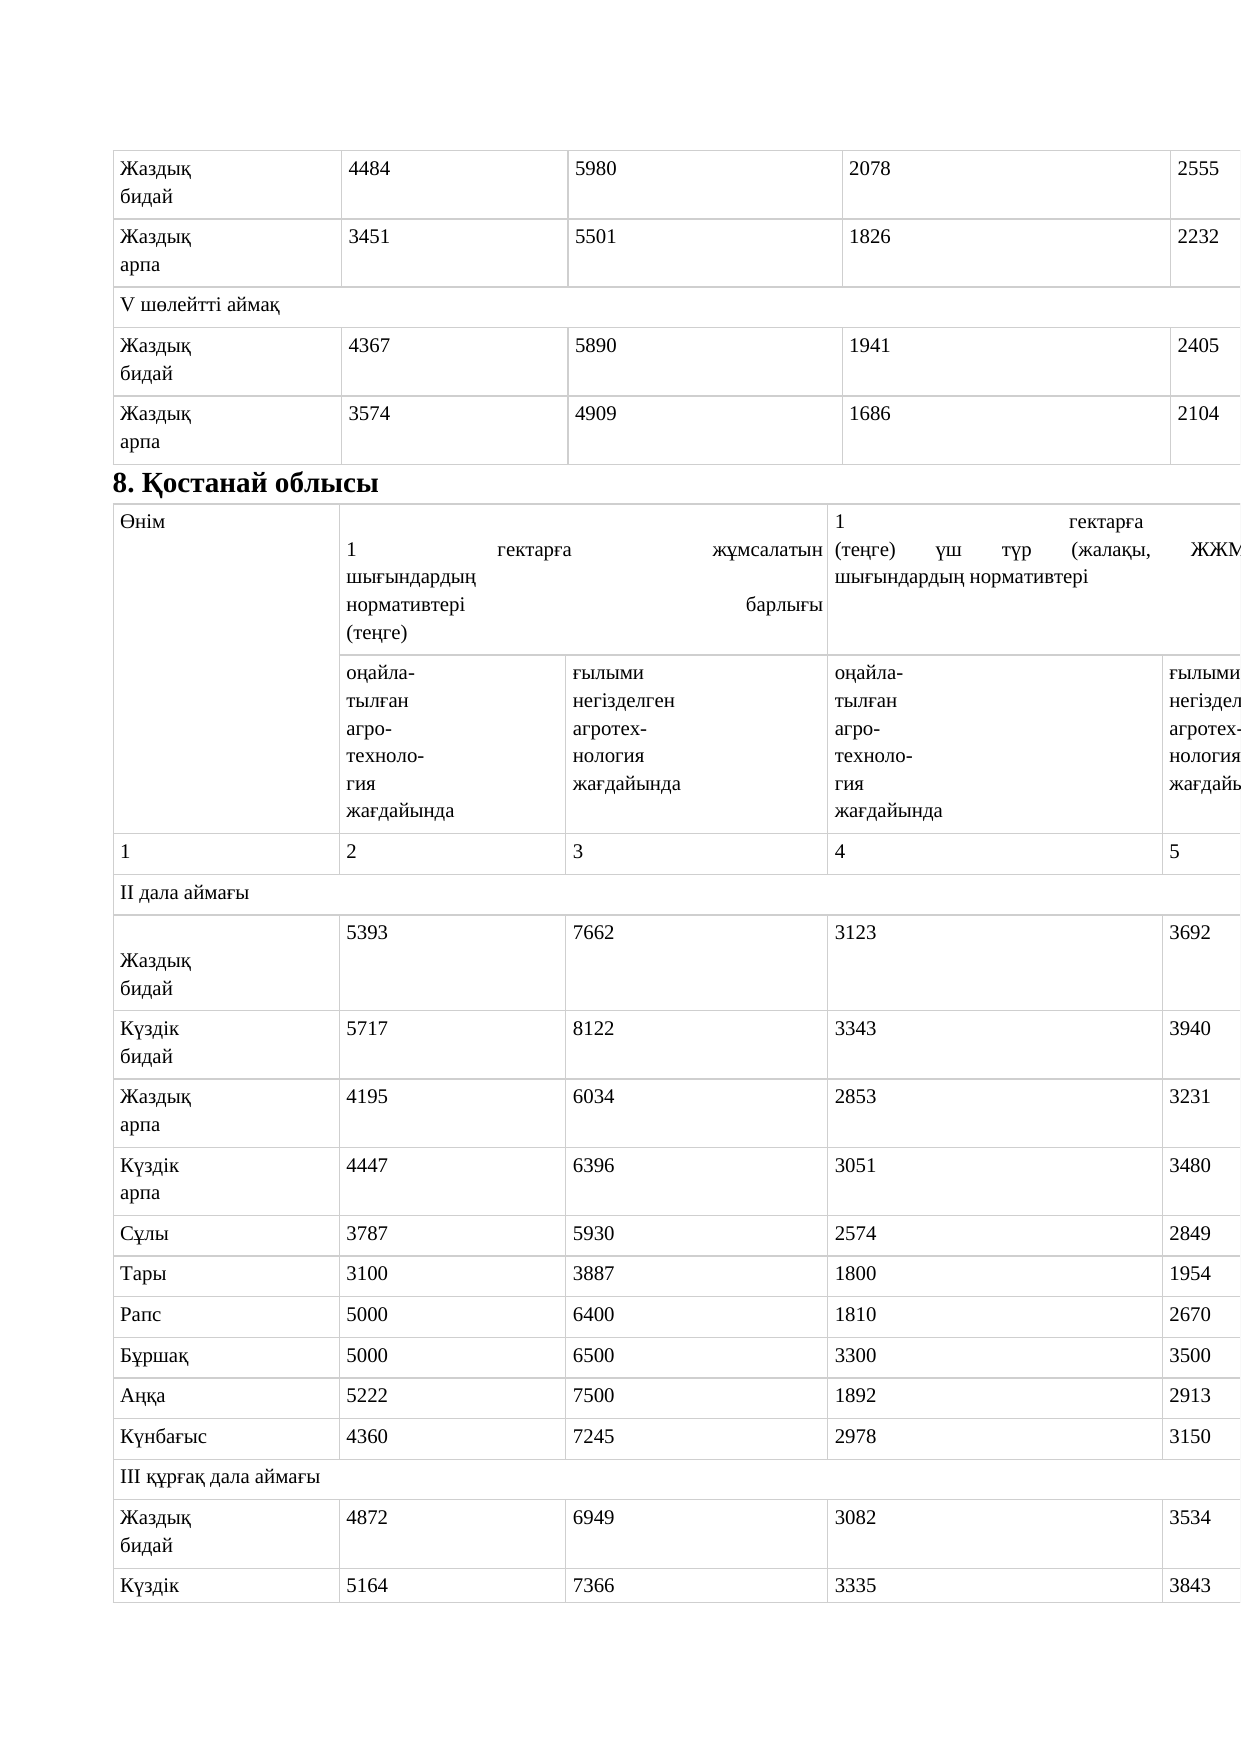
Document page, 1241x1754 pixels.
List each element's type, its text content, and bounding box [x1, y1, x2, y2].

table_cell 3940 [1163, 1011, 1240, 1078]
table_cell 5717 [340, 1011, 565, 1078]
table_cell 2405 [1171, 328, 1240, 395]
table_cell 5980 [569, 151, 842, 218]
table_cell 1686 [843, 397, 1170, 463]
table_cell Жаздық бидай [114, 328, 341, 395]
table_cell 2078 [843, 151, 1170, 218]
table_cell 3887 [566, 1257, 827, 1296]
table_cell 5393 [340, 916, 565, 1010]
table_cell 3082 [828, 1500, 1162, 1567]
table_cell Күздік бидай [114, 1011, 339, 1078]
table_cell оңайла- тылған агро- техноло- гия жағдайында [828, 656, 1162, 833]
table_cell Жаздық арпа [114, 397, 341, 463]
table_cell Жаздық арпа [114, 220, 341, 286]
table_cell V шөлейтті аймақ [114, 288, 1240, 327]
table_header 1 гектарға жұмсалатын шығындардың нормативтері барлығы (теңге) [340, 505, 827, 654]
table_cell 5000 [340, 1338, 565, 1377]
table_cell Жаздық бидай [114, 916, 339, 1010]
table_cell 1892 [828, 1379, 1162, 1418]
table_cell 2232 [1171, 220, 1240, 286]
table_cell 6400 [566, 1297, 827, 1337]
table_cell 3787 [340, 1216, 565, 1255]
table_cell Рапс [114, 1297, 339, 1337]
table_cell 3123 [828, 916, 1162, 1010]
table_cell 7366 [566, 1569, 827, 1602]
table_cell 5000 [340, 1297, 565, 1337]
table_cell 2670 [1163, 1297, 1240, 1337]
table_cell 3534 [1163, 1500, 1240, 1567]
table_cell 4872 [340, 1500, 565, 1567]
table_cell 3051 [828, 1148, 1162, 1215]
table_cell оңайла- тылған агро- техноло- гия жағдайында [340, 656, 565, 833]
table_cell 4 [828, 834, 1162, 874]
table_cell 3574 [342, 397, 567, 463]
table_cell 2 [340, 834, 565, 874]
table_cell 2853 [828, 1080, 1162, 1147]
table_cell 3300 [828, 1338, 1162, 1377]
table_cell Күнбағыс [114, 1419, 339, 1458]
table_cell 3843 [1163, 1569, 1240, 1602]
table_cell 1 [114, 834, 339, 874]
table_cell 6396 [566, 1148, 827, 1215]
table_cell 6500 [566, 1338, 827, 1377]
table_cell 6034 [566, 1080, 827, 1147]
table_cell 7662 [566, 916, 827, 1010]
table_cell 4484 [342, 151, 567, 218]
table_cell 2555 [1171, 151, 1240, 218]
table_cell 2104 [1171, 397, 1240, 463]
table_cell 5222 [340, 1379, 565, 1418]
table_cell ғылыми негізделген агротех- нология жағдайында [1163, 656, 1240, 833]
table_cell 5 [1163, 834, 1240, 874]
table_cell Жаздық арпа [114, 1080, 339, 1147]
table_cell 7245 [566, 1419, 827, 1458]
table_cell 5890 [569, 328, 842, 395]
table_cell ғылыми негізделген агротех- нология жағдайында [566, 656, 827, 833]
table_cell 5164 [340, 1569, 565, 1602]
table_cell 1800 [828, 1257, 1162, 1296]
table_header Өнім [114, 505, 339, 833]
table_cell 3480 [1163, 1148, 1240, 1215]
table_cell 5501 [569, 220, 842, 286]
table_cell Жаздық бидай [114, 1500, 339, 1567]
table_cell 3343 [828, 1011, 1162, 1078]
table_cell 3335 [828, 1569, 1162, 1602]
table_cell 1941 [843, 328, 1170, 395]
table_cell 2574 [828, 1216, 1162, 1255]
table_cell 6949 [566, 1500, 827, 1567]
table_cell 4195 [340, 1080, 565, 1147]
table_cell 1954 [1163, 1257, 1240, 1296]
table_cell III құрғақ дала аймағы [114, 1460, 1240, 1499]
table_cell 5930 [566, 1216, 827, 1255]
table_cell 2978 [828, 1419, 1162, 1458]
table_cell 3231 [1163, 1080, 1240, 1147]
table_cell 4367 [342, 328, 567, 395]
table_cell 3692 [1163, 916, 1240, 1010]
table_cell 7500 [566, 1379, 827, 1418]
table_cell 3500 [1163, 1338, 1240, 1377]
table_cell 1826 [843, 220, 1170, 286]
table_cell 3150 [1163, 1419, 1240, 1458]
table_cell 3100 [340, 1257, 565, 1296]
table_cell Тары [114, 1257, 339, 1296]
table_cell 3 [566, 834, 827, 874]
table_cell Күздік бидай [114, 1569, 339, 1602]
table_header 1 гектарға жұмсалатын (теңге) үш түр (жалақы, ЖЖМ, тұқым) бойынша шығындардың нормативтері [828, 505, 1240, 654]
table_cell Жаздық бидай [114, 151, 341, 218]
table_cell 4360 [340, 1419, 565, 1458]
table_cell Бұршақ [114, 1338, 339, 1377]
table_cell 3451 [342, 220, 567, 286]
text 8. Қостанай облысы [112, 465, 1128, 498]
table_cell Күздік арпа [114, 1148, 339, 1215]
table_cell Сұлы [114, 1216, 339, 1255]
table_cell 2913 [1163, 1379, 1240, 1418]
table_cell 4909 [569, 397, 842, 463]
table_cell 1810 [828, 1297, 1162, 1337]
table_cell 2849 [1163, 1216, 1240, 1255]
table_cell Аңқа [114, 1379, 339, 1418]
table_cell 4447 [340, 1148, 565, 1215]
table_cell II дала аймағы [114, 875, 1240, 914]
table_cell 8122 [566, 1011, 827, 1078]
